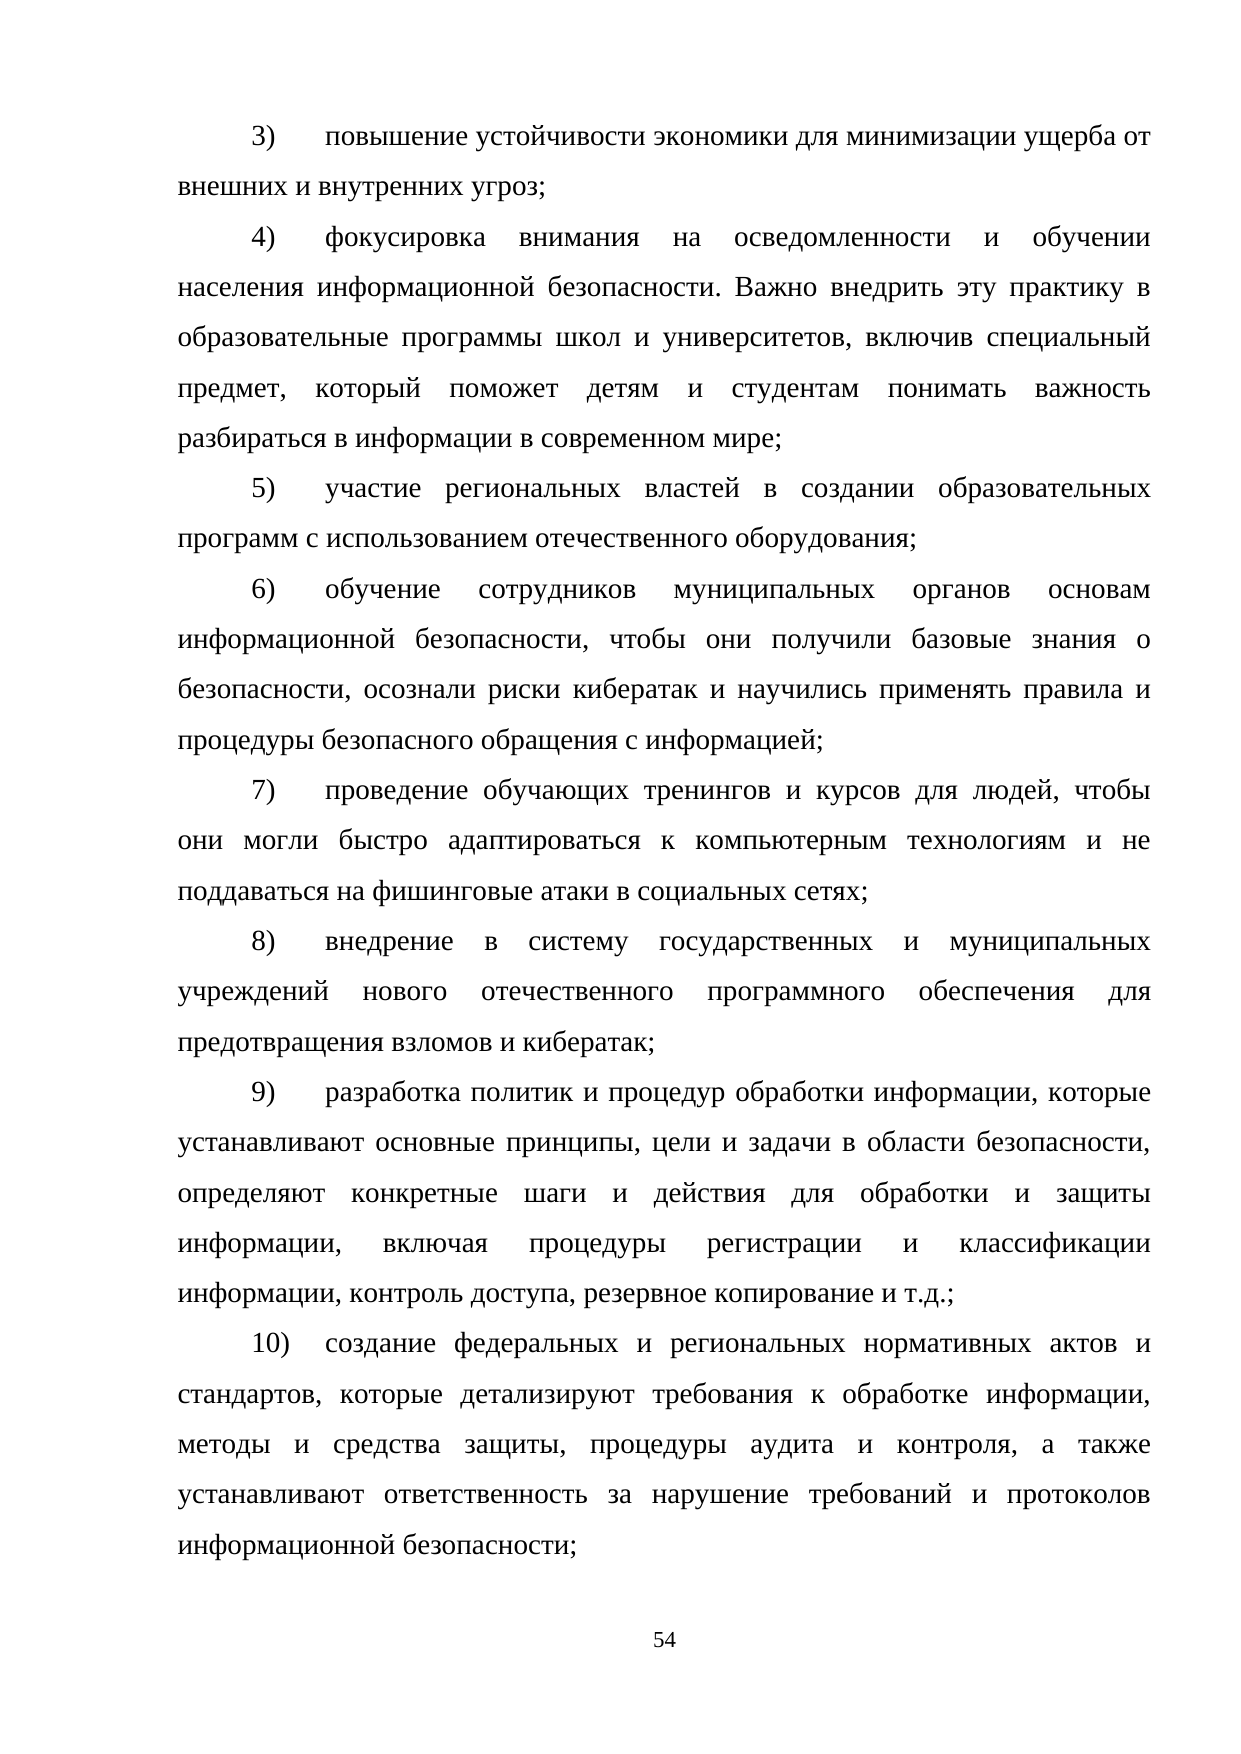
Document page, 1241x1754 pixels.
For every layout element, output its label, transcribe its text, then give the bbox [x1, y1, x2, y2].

list разработка политик и процедур обработки информации, которые устанавливают основные принципы, цели и задачи в области безопасности, определяют конкретные шаги и действия для обработки и защиты информации, включая процедуры регистрации и классификации информации, контроль доступа, резервное копирование и т.д.; [177, 1074, 1152, 1309]
list обучение сотрудников муниципальных органов основам информационной безопасности, чтобы они получили базовые знания о безопасности, осознали риски кибератак и научились применять правила и процедуры безопасного обращения с информацией; [177, 571, 1152, 755]
list проведение обучающих тренингов и курсов для людей, чтобы они могли быстро адаптироваться к компьютерным технологиям и не поддаваться на фишинговые атаки в социальных сетях; [177, 772, 1152, 906]
list фокусировка внимания на осведомленности и обучении населения информационной безопасности. Важно внедрить эту практику в образовательные программы школ и университетов, включив специальный предмет, который поможет детям и студентам понимать важность разбираться в информации в современном мире; [177, 219, 1152, 453]
list создание федеральных и региональных нормативных актов и стандартов, которые детализируют требования к обработке информации, методы и средства защиты, процедуры аудита и контроля, а также устанавливают ответственность за нарушение требований и протоколов информационной безопасности; [177, 1326, 1152, 1560]
list внедрение в систему государственных и муниципальных учреждений нового отечественного программного обеспечения для предотвращения взломов и кибератак; [177, 923, 1152, 1057]
list участие региональных властей в создании образовательных программ с использованием отечественного оборудования; [177, 470, 1152, 554]
list повышение устойчивости экономики для минимизации ущерба от внешних и внутренних угроз; [177, 118, 1152, 202]
